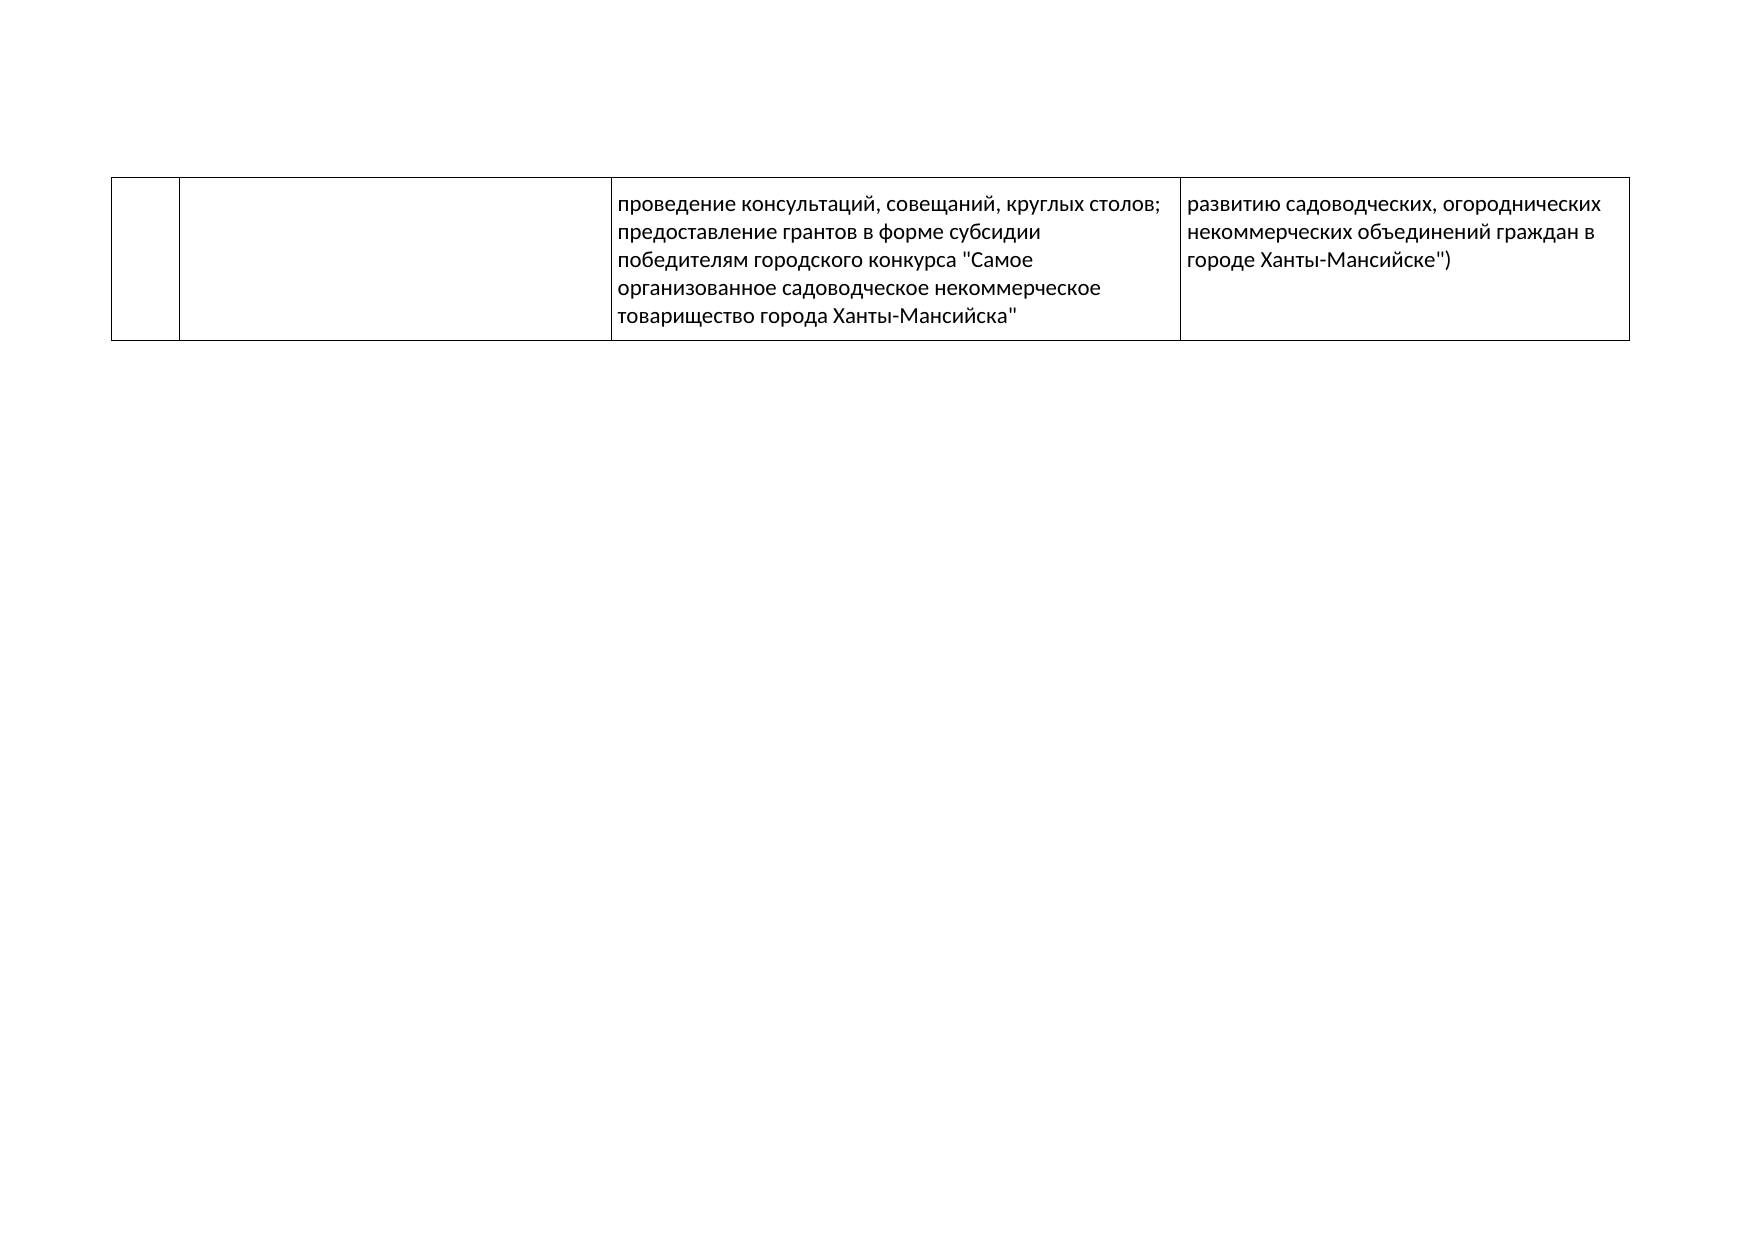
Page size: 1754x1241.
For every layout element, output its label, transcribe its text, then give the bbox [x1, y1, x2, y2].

table_cell 3. [112, 178, 179, 339]
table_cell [612, 178, 1180, 339]
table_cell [1181, 178, 1629, 339]
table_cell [180, 178, 611, 339]
